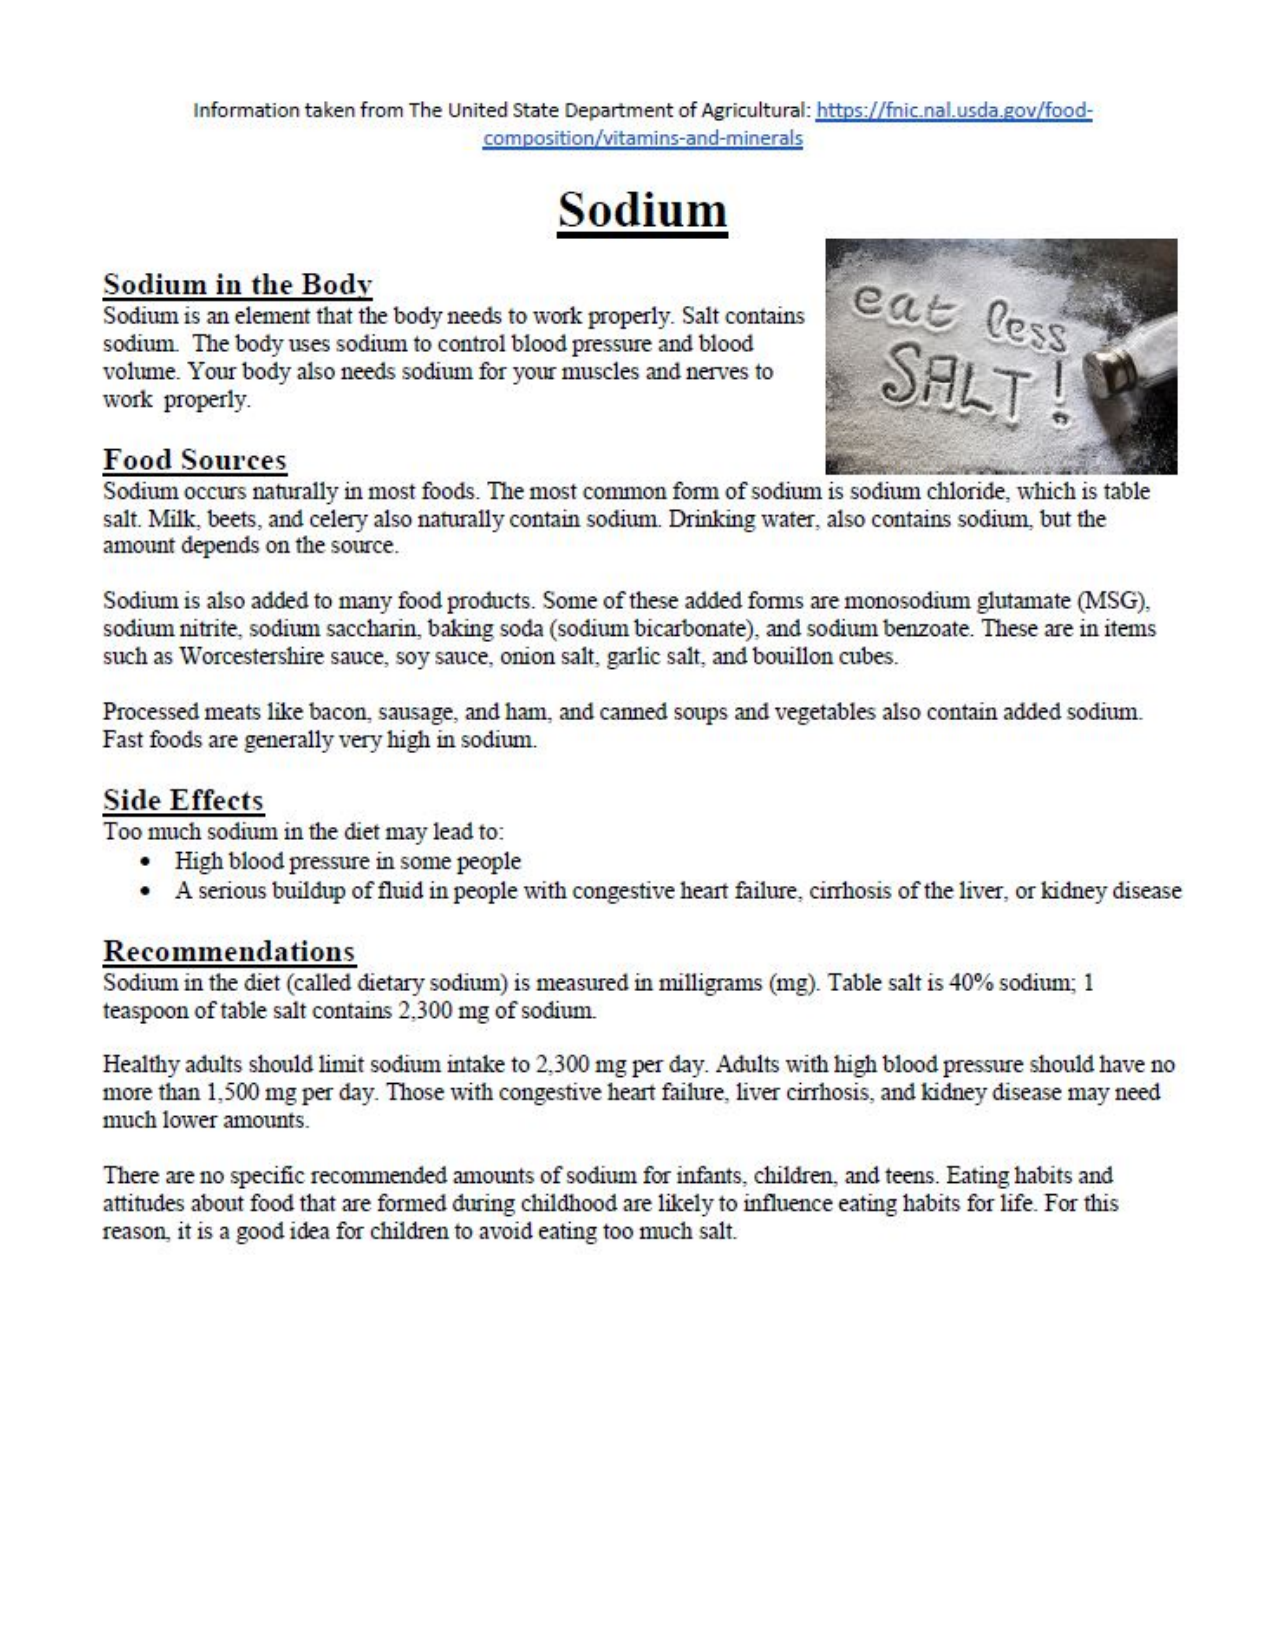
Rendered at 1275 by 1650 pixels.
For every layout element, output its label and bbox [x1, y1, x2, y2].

picture [75, 75, 1237, 1472]
